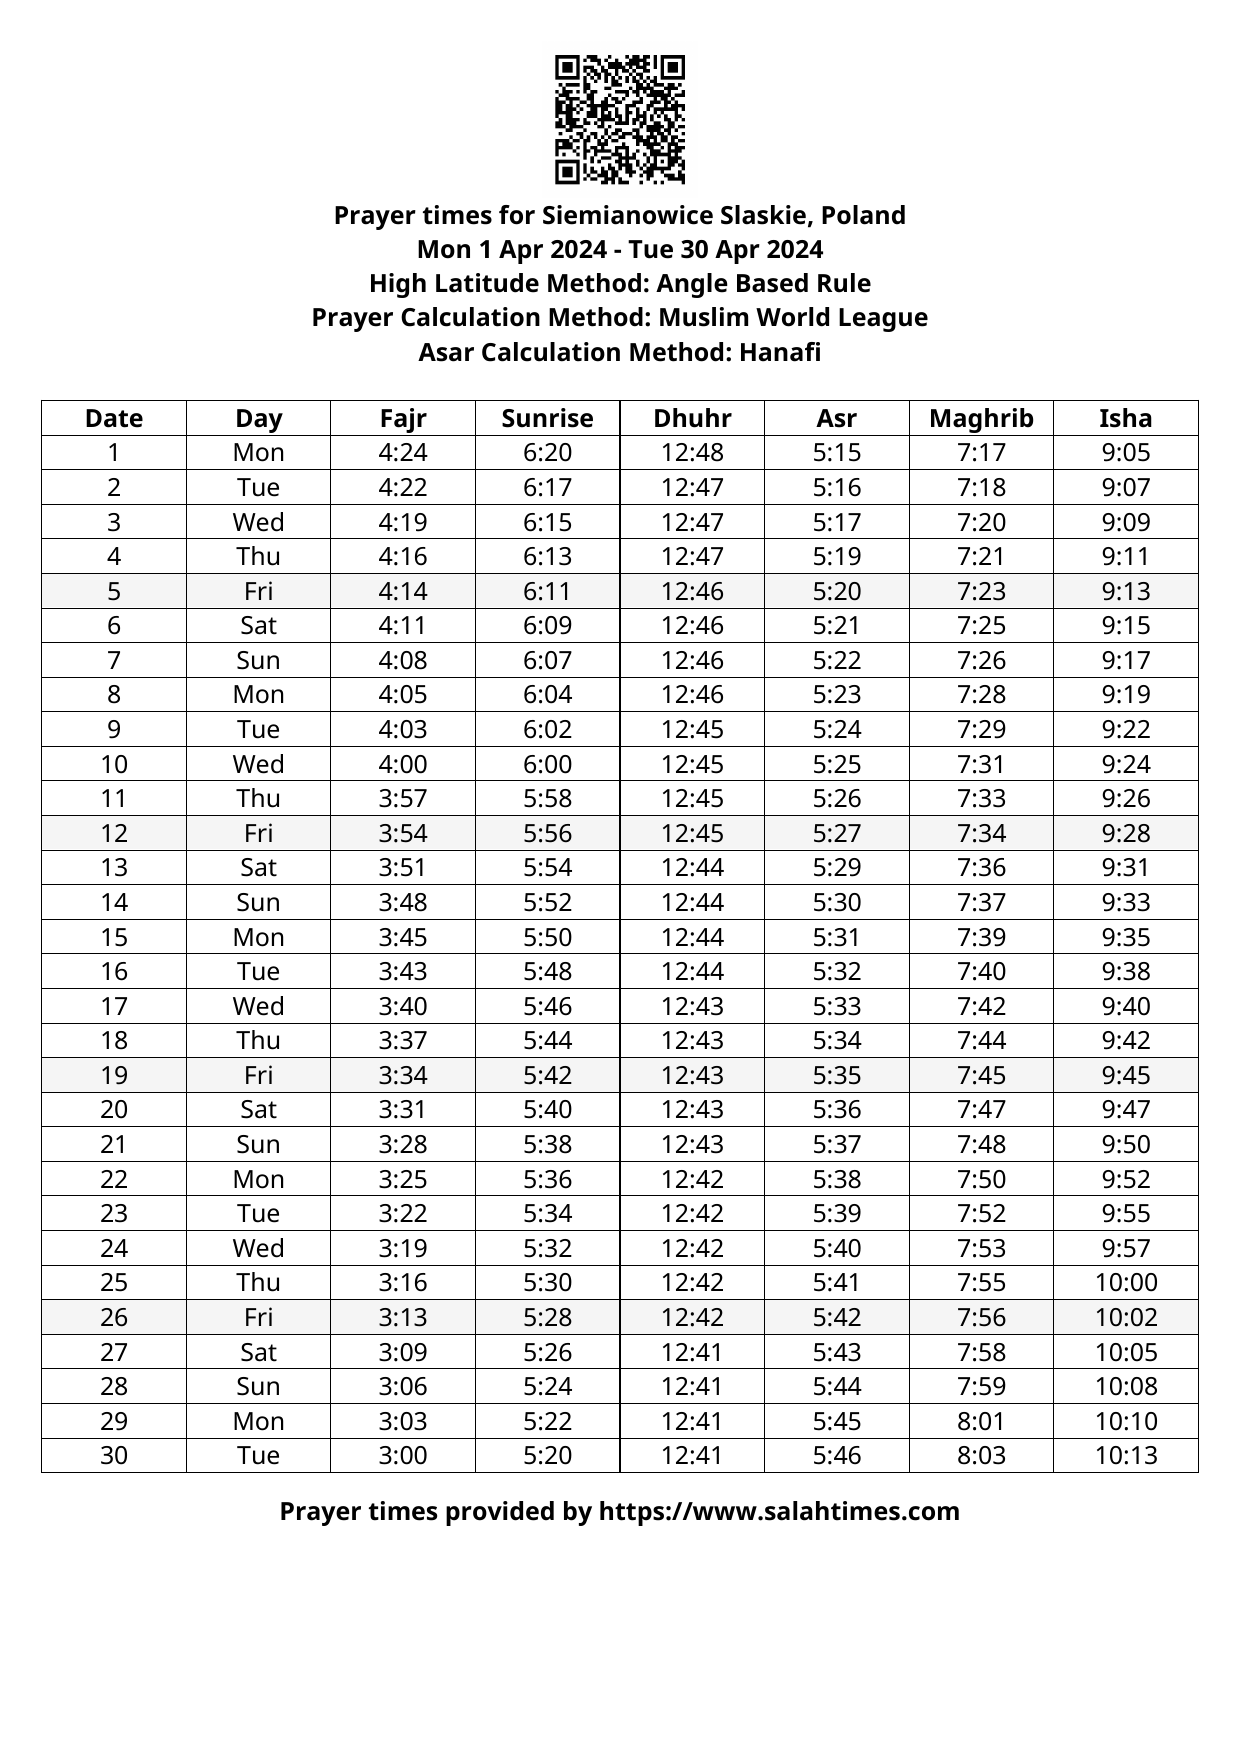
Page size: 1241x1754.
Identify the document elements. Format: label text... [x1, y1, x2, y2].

table_cell 29 [42, 1404, 186, 1437]
table_cell 30 [42, 1439, 186, 1472]
table_cell 5:50 [476, 920, 619, 953]
table_cell 3:09 [331, 1335, 475, 1368]
table_cell 5:22 [476, 1404, 619, 1437]
table_cell 5:24 [476, 1369, 619, 1403]
table_cell 7:29 [910, 712, 1053, 746]
table_header Isha [1054, 401, 1198, 434]
table_cell 7:33 [910, 781, 1053, 815]
table_cell 12:47 [621, 470, 764, 504]
table_cell 10:02 [1054, 1300, 1198, 1334]
table_cell 5:26 [765, 781, 909, 815]
table_cell 12:47 [621, 505, 764, 538]
table_cell 5:38 [476, 1127, 619, 1161]
table_cell 7:42 [910, 989, 1053, 1022]
table_cell 10:08 [1054, 1369, 1198, 1403]
table_cell 5:20 [476, 1439, 619, 1472]
table_cell 8:03 [910, 1439, 1053, 1472]
table_cell 6:20 [476, 436, 619, 469]
table_cell Sat [187, 609, 330, 642]
table_cell Sat [187, 1093, 330, 1126]
table_cell 7:44 [910, 1024, 1053, 1057]
table_header Fajr [331, 401, 475, 434]
table_cell 5:15 [765, 436, 909, 469]
table_cell 1 [42, 436, 186, 469]
table_cell 5:44 [476, 1024, 619, 1057]
table_cell 7:45 [910, 1058, 1053, 1092]
table_cell 16 [42, 954, 186, 988]
table_cell 9:33 [1054, 885, 1198, 919]
table_cell 12:41 [621, 1404, 764, 1437]
text Prayer times for Siemianowice Slaskie, Poland [42, 198, 1198, 232]
table_cell Thu [187, 539, 330, 573]
table_cell Mon [187, 1162, 330, 1195]
table_cell 5:54 [476, 851, 619, 884]
table_cell 6:04 [476, 678, 619, 711]
table_cell Fri [187, 1058, 330, 1092]
table_cell Sun [187, 1127, 330, 1161]
table_cell 9:09 [1054, 505, 1198, 538]
table_cell 7 [42, 643, 186, 677]
table_cell Thu [187, 1024, 330, 1057]
table_cell 5:32 [765, 954, 909, 988]
table_cell 5:46 [765, 1439, 909, 1472]
table_cell 5:40 [765, 1231, 909, 1264]
table_cell 12:44 [621, 954, 764, 988]
table_cell 2 [42, 470, 186, 504]
table_cell Thu [187, 1266, 330, 1299]
table_cell 3:45 [331, 920, 475, 953]
table_cell 4:08 [331, 643, 475, 677]
table_cell 3:51 [331, 851, 475, 884]
table_cell 5:32 [476, 1231, 619, 1264]
table_cell Tue [187, 1196, 330, 1230]
table_cell 12:42 [621, 1231, 764, 1264]
table_cell 3:13 [331, 1300, 475, 1334]
table_cell Mon [187, 920, 330, 953]
table_cell 3:25 [331, 1162, 475, 1195]
table_cell 7:40 [910, 954, 1053, 988]
table_cell 3:34 [331, 1058, 475, 1092]
table_cell 12:42 [621, 1300, 764, 1334]
table_cell 7:23 [910, 574, 1053, 607]
table_cell 24 [42, 1231, 186, 1264]
table_cell 7:52 [910, 1196, 1053, 1230]
table_cell 6:13 [476, 539, 619, 573]
table_cell 9:42 [1054, 1024, 1198, 1057]
table_cell 4:22 [331, 470, 475, 504]
table_cell 4:11 [331, 609, 475, 642]
table_cell 4:00 [331, 747, 475, 780]
table_cell 4:14 [331, 574, 475, 607]
table_cell 12:43 [621, 1127, 764, 1161]
table_cell 5:30 [765, 885, 909, 919]
table_cell 5:40 [476, 1093, 619, 1126]
text Mon 1 Apr 2024 - Tue 30 Apr 2024 [42, 232, 1198, 266]
table_cell 9:26 [1054, 781, 1198, 815]
table_cell 6:17 [476, 470, 619, 504]
table_cell 7:56 [910, 1300, 1053, 1334]
table_cell 5:19 [765, 539, 909, 573]
table_cell 5:22 [765, 643, 909, 677]
table_cell Sun [187, 1369, 330, 1403]
table_cell 12 [42, 816, 186, 849]
table_cell 5:44 [765, 1369, 909, 1403]
table_cell 7:26 [910, 643, 1053, 677]
table_cell 21 [42, 1127, 186, 1161]
table_cell 3:19 [331, 1231, 475, 1264]
table_cell Sat [187, 1335, 330, 1368]
table_cell 9:17 [1054, 643, 1198, 677]
table_cell 12:46 [621, 574, 764, 607]
table_cell 12:46 [621, 609, 764, 642]
table_cell 5:46 [476, 989, 619, 1022]
table_cell 6 [42, 609, 186, 642]
table_cell 7:36 [910, 851, 1053, 884]
table_cell 9:07 [1054, 470, 1198, 504]
table_cell 5:20 [765, 574, 909, 607]
table_cell 7:31 [910, 747, 1053, 780]
picture [542, 41, 699, 198]
table_cell 6:09 [476, 609, 619, 642]
table_cell 26 [42, 1300, 186, 1334]
table_cell Wed [187, 1231, 330, 1264]
table_cell 5:31 [765, 920, 909, 953]
table_cell 7:59 [910, 1369, 1053, 1403]
table_cell 9:05 [1054, 436, 1198, 469]
table_cell 9:38 [1054, 954, 1198, 988]
table_cell 9:45 [1054, 1058, 1198, 1092]
table_cell 9:57 [1054, 1231, 1198, 1264]
table_cell Tue [187, 1439, 330, 1472]
table_cell 5:52 [476, 885, 619, 919]
table_cell Fri [187, 816, 330, 849]
table_cell 7:20 [910, 505, 1053, 538]
table_cell 13 [42, 851, 186, 884]
text Asar Calculation Method: Hanafi [42, 334, 1198, 368]
table_cell 12:44 [621, 885, 764, 919]
table_cell 9:28 [1054, 816, 1198, 849]
table_cell Wed [187, 747, 330, 780]
table_cell 9:11 [1054, 539, 1198, 573]
table_cell 9:22 [1054, 712, 1198, 746]
table_cell 7:50 [910, 1162, 1053, 1195]
table_cell 5:34 [476, 1196, 619, 1230]
table_cell Mon [187, 1404, 330, 1437]
table_cell 7:48 [910, 1127, 1053, 1161]
table_cell 5:17 [765, 505, 909, 538]
table_cell 3:06 [331, 1369, 475, 1403]
table_cell 6:07 [476, 643, 619, 677]
table_cell 6:02 [476, 712, 619, 746]
table_cell 8 [42, 678, 186, 711]
table_cell 12:43 [621, 1024, 764, 1057]
table_cell Wed [187, 989, 330, 1022]
table_cell 7:58 [910, 1335, 1053, 1368]
text High Latitude Method: Angle Based Rule [42, 266, 1198, 300]
table_cell 23 [42, 1196, 186, 1230]
table_cell 9:24 [1054, 747, 1198, 780]
table_cell 5:27 [765, 816, 909, 849]
table_cell Mon [187, 436, 330, 469]
table_cell 3:03 [331, 1404, 475, 1437]
table_cell 12:45 [621, 816, 764, 849]
table_cell 12:43 [621, 1058, 764, 1092]
table_header Date [42, 401, 186, 434]
table_cell 7:53 [910, 1231, 1053, 1264]
table_cell 9:15 [1054, 609, 1198, 642]
table_cell 3:28 [331, 1127, 475, 1161]
table_cell 6:00 [476, 747, 619, 780]
table_cell 25 [42, 1266, 186, 1299]
table_cell Thu [187, 781, 330, 815]
table_cell 5:37 [765, 1127, 909, 1161]
table_cell 19 [42, 1058, 186, 1092]
text Prayer Calculation Method: Muslim World League [42, 300, 1198, 334]
table_cell 15 [42, 920, 186, 953]
table_cell Tue [187, 954, 330, 988]
table_cell 9:35 [1054, 920, 1198, 953]
table_cell Wed [187, 505, 330, 538]
table_cell 27 [42, 1335, 186, 1368]
table_cell 5:58 [476, 781, 619, 815]
table_cell 5:25 [765, 747, 909, 780]
table_cell 3:37 [331, 1024, 475, 1057]
table_cell 5:45 [765, 1404, 909, 1437]
table_cell 7:21 [910, 539, 1053, 573]
table_cell 4:19 [331, 505, 475, 538]
table_header Maghrib [910, 401, 1053, 434]
table_cell 9:40 [1054, 989, 1198, 1022]
table_cell 12:47 [621, 539, 764, 573]
table_cell 12:46 [621, 643, 764, 677]
table_cell 7:37 [910, 885, 1053, 919]
table_cell 4 [42, 539, 186, 573]
table_cell 12:45 [621, 712, 764, 746]
table_cell 12:44 [621, 851, 764, 884]
table_cell 5:41 [765, 1266, 909, 1299]
table_cell 5:30 [476, 1266, 619, 1299]
table_cell 5:35 [765, 1058, 909, 1092]
table_cell 17 [42, 989, 186, 1022]
table_cell 3:48 [331, 885, 475, 919]
table_cell 5:43 [765, 1335, 909, 1368]
table_cell 20 [42, 1093, 186, 1126]
table_header Asr [765, 401, 909, 434]
table_cell 5:42 [765, 1300, 909, 1334]
table_cell 10:00 [1054, 1266, 1198, 1299]
table_header Sunrise [476, 401, 619, 434]
table_cell 3:57 [331, 781, 475, 815]
table_cell 18 [42, 1024, 186, 1057]
table_cell 5:36 [765, 1093, 909, 1126]
table_cell 12:48 [621, 436, 764, 469]
table_cell 7:34 [910, 816, 1053, 849]
table_cell 9:55 [1054, 1196, 1198, 1230]
table_cell 7:25 [910, 609, 1053, 642]
table_cell 5:23 [765, 678, 909, 711]
table_cell Tue [187, 712, 330, 746]
table_cell 9:47 [1054, 1093, 1198, 1126]
table_cell 10:10 [1054, 1404, 1198, 1437]
table_cell 28 [42, 1369, 186, 1403]
table_cell 10:05 [1054, 1335, 1198, 1368]
table_cell 12:45 [621, 747, 764, 780]
table_cell 9 [42, 712, 186, 746]
table_cell 5:26 [476, 1335, 619, 1368]
table_cell 9:13 [1054, 574, 1198, 607]
table_cell 5 [42, 574, 186, 607]
table_cell 5:21 [765, 609, 909, 642]
table_cell 12:45 [621, 781, 764, 815]
table_cell 11 [42, 781, 186, 815]
table_cell 5:48 [476, 954, 619, 988]
table_cell Fri [187, 574, 330, 607]
table_cell 5:56 [476, 816, 619, 849]
table_cell Tue [187, 470, 330, 504]
table_cell 12:41 [621, 1439, 764, 1472]
table_cell 9:50 [1054, 1127, 1198, 1161]
table_cell 12:46 [621, 678, 764, 711]
table_cell Mon [187, 678, 330, 711]
table_cell 3:16 [331, 1266, 475, 1299]
table_cell Fri [187, 1300, 330, 1334]
table_cell 3:40 [331, 989, 475, 1022]
table_cell 4:03 [331, 712, 475, 746]
table_cell Sun [187, 643, 330, 677]
table_cell 5:42 [476, 1058, 619, 1092]
table_cell 22 [42, 1162, 186, 1195]
table_cell 4:05 [331, 678, 475, 711]
table_cell 5:29 [765, 851, 909, 884]
table_cell 12:43 [621, 989, 764, 1022]
table_cell 3:31 [331, 1093, 475, 1126]
table_cell 3:43 [331, 954, 475, 988]
table_cell 6:15 [476, 505, 619, 538]
table_cell 10:13 [1054, 1439, 1198, 1472]
table_cell 12:42 [621, 1162, 764, 1195]
table_cell 5:34 [765, 1024, 909, 1057]
table_cell Sat [187, 851, 330, 884]
table_header Dhuhr [621, 401, 764, 434]
table_cell 3:00 [331, 1439, 475, 1472]
table_cell 7:28 [910, 678, 1053, 711]
table_cell 5:24 [765, 712, 909, 746]
table_cell 7:17 [910, 436, 1053, 469]
table_cell 12:44 [621, 920, 764, 953]
table_cell 12:43 [621, 1093, 764, 1126]
table_cell 9:19 [1054, 678, 1198, 711]
table_cell 5:28 [476, 1300, 619, 1334]
table_cell 3 [42, 505, 186, 538]
table_header Day [187, 401, 330, 434]
table_cell 7:47 [910, 1093, 1053, 1126]
table_cell 5:33 [765, 989, 909, 1022]
table_cell 4:16 [331, 539, 475, 573]
table_cell 3:54 [331, 816, 475, 849]
table_cell 5:36 [476, 1162, 619, 1195]
table_cell 3:22 [331, 1196, 475, 1230]
table_cell 5:38 [765, 1162, 909, 1195]
table_cell 4:24 [331, 436, 475, 469]
table_cell 6:11 [476, 574, 619, 607]
table_cell 8:01 [910, 1404, 1053, 1437]
table_cell 9:31 [1054, 851, 1198, 884]
table_cell 12:41 [621, 1369, 764, 1403]
text Prayer times provided by https://www.salahtimes.com [42, 1494, 1198, 1528]
table_cell 12:42 [621, 1266, 764, 1299]
table_cell 5:39 [765, 1196, 909, 1230]
table_cell 7:55 [910, 1266, 1053, 1299]
table_cell Sun [187, 885, 330, 919]
table_cell 10 [42, 747, 186, 780]
table_cell 7:18 [910, 470, 1053, 504]
table_cell 12:41 [621, 1335, 764, 1368]
table_cell 9:52 [1054, 1162, 1198, 1195]
table_cell 14 [42, 885, 186, 919]
table_cell 7:39 [910, 920, 1053, 953]
table_cell 12:42 [621, 1196, 764, 1230]
table_cell 5:16 [765, 470, 909, 504]
